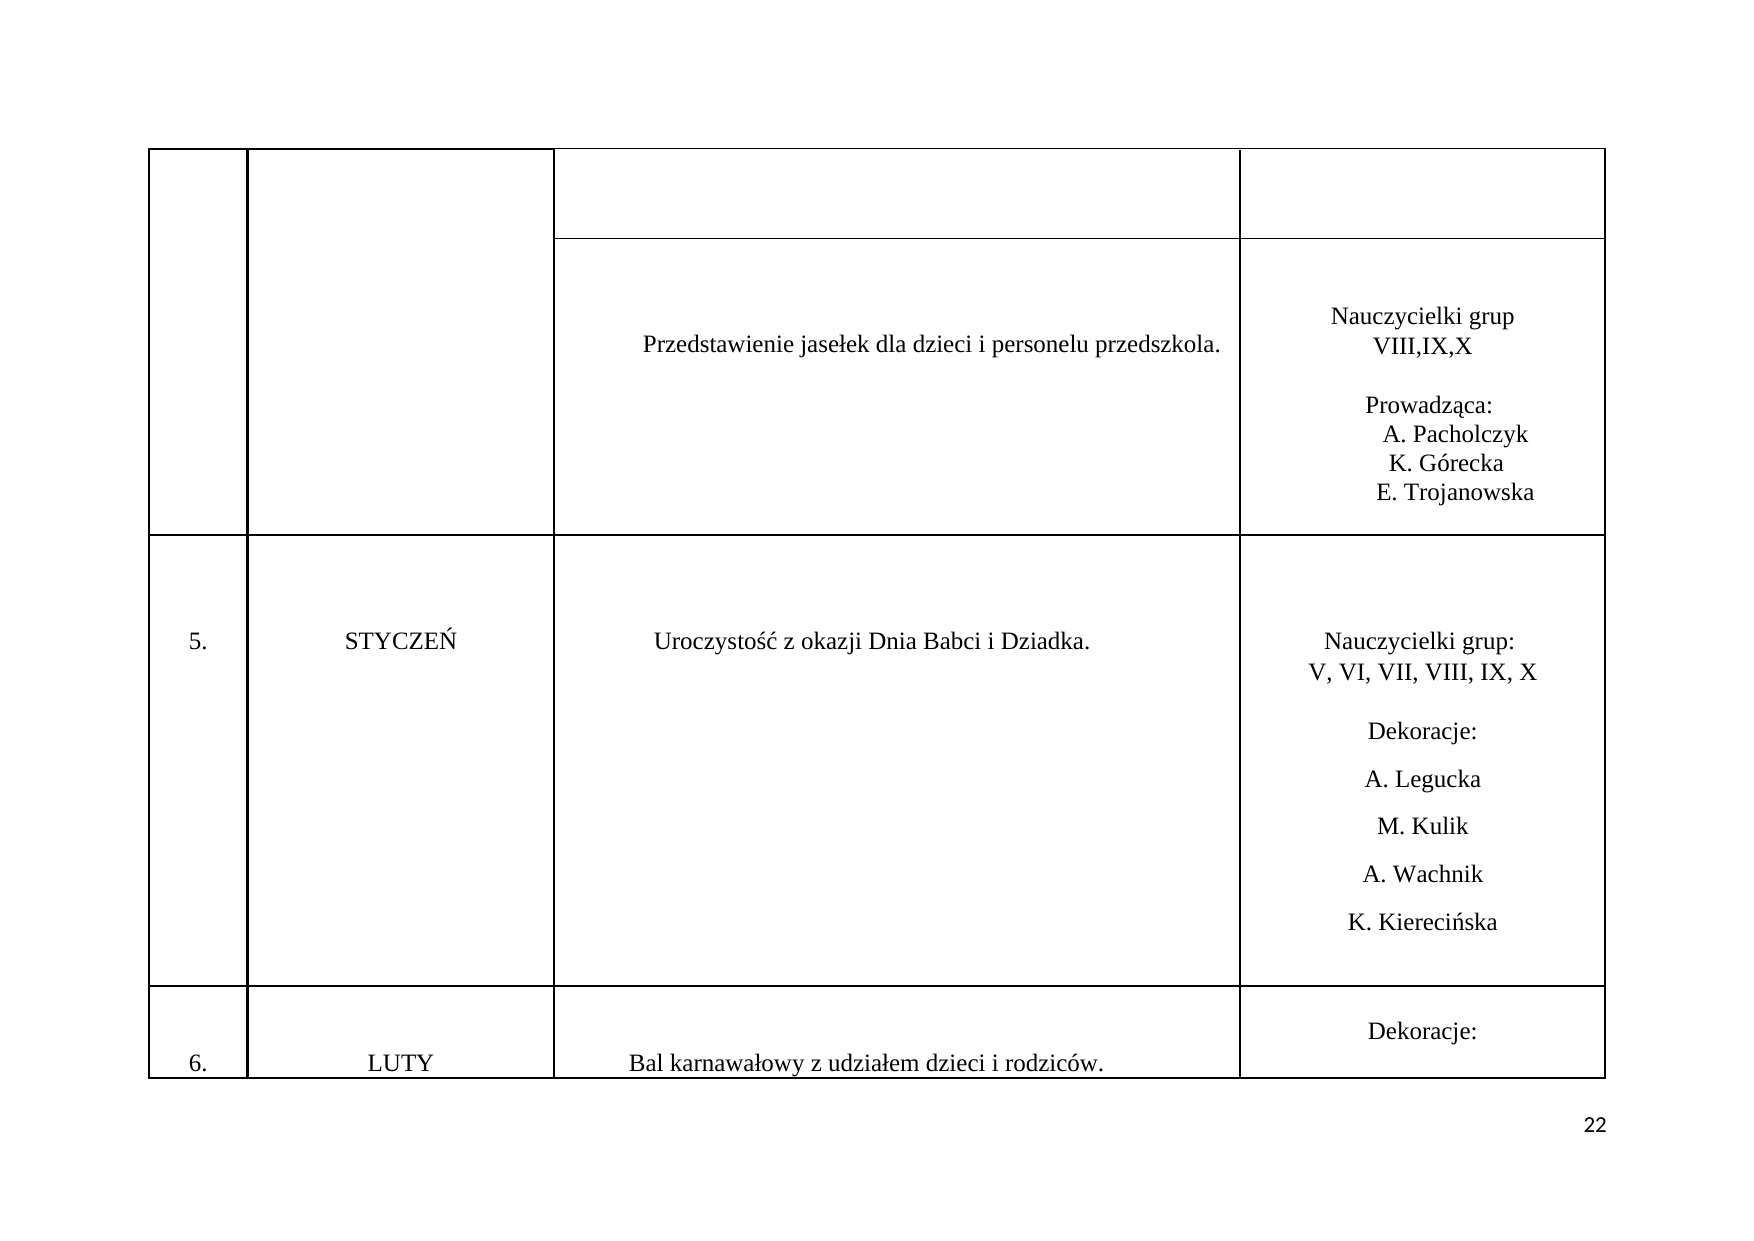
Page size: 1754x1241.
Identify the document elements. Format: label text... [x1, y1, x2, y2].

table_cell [555, 987, 1239, 1077]
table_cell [1241, 987, 1604, 1077]
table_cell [555, 149, 1240, 238]
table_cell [1241, 149, 1604, 238]
table_cell LUTY [249, 987, 553, 1077]
table_cell STYCZEŃ [249, 536, 553, 985]
table_cell  Przedstawienie jasełek dla dzieci i personelu przedszkola. [555, 239, 1239, 534]
table_cell 5. [150, 536, 246, 985]
table_cell 6. [150, 987, 246, 1077]
table_cell Nauczycielki grup: V, VI, VII, VIII, IX, X Dekoracje: A. Legucka M. Kulik A. Wachnik K. Kierecińska [1241, 536, 1604, 985]
table_cell  Uroczystość z okazji Dnia Babci i Dziadka. [555, 536, 1239, 985]
table_cell Nauczycielki grup VIII,IX,X Prowadząca: A. Pacholczyk K. Górecka E. Trojanowska [1241, 239, 1604, 534]
